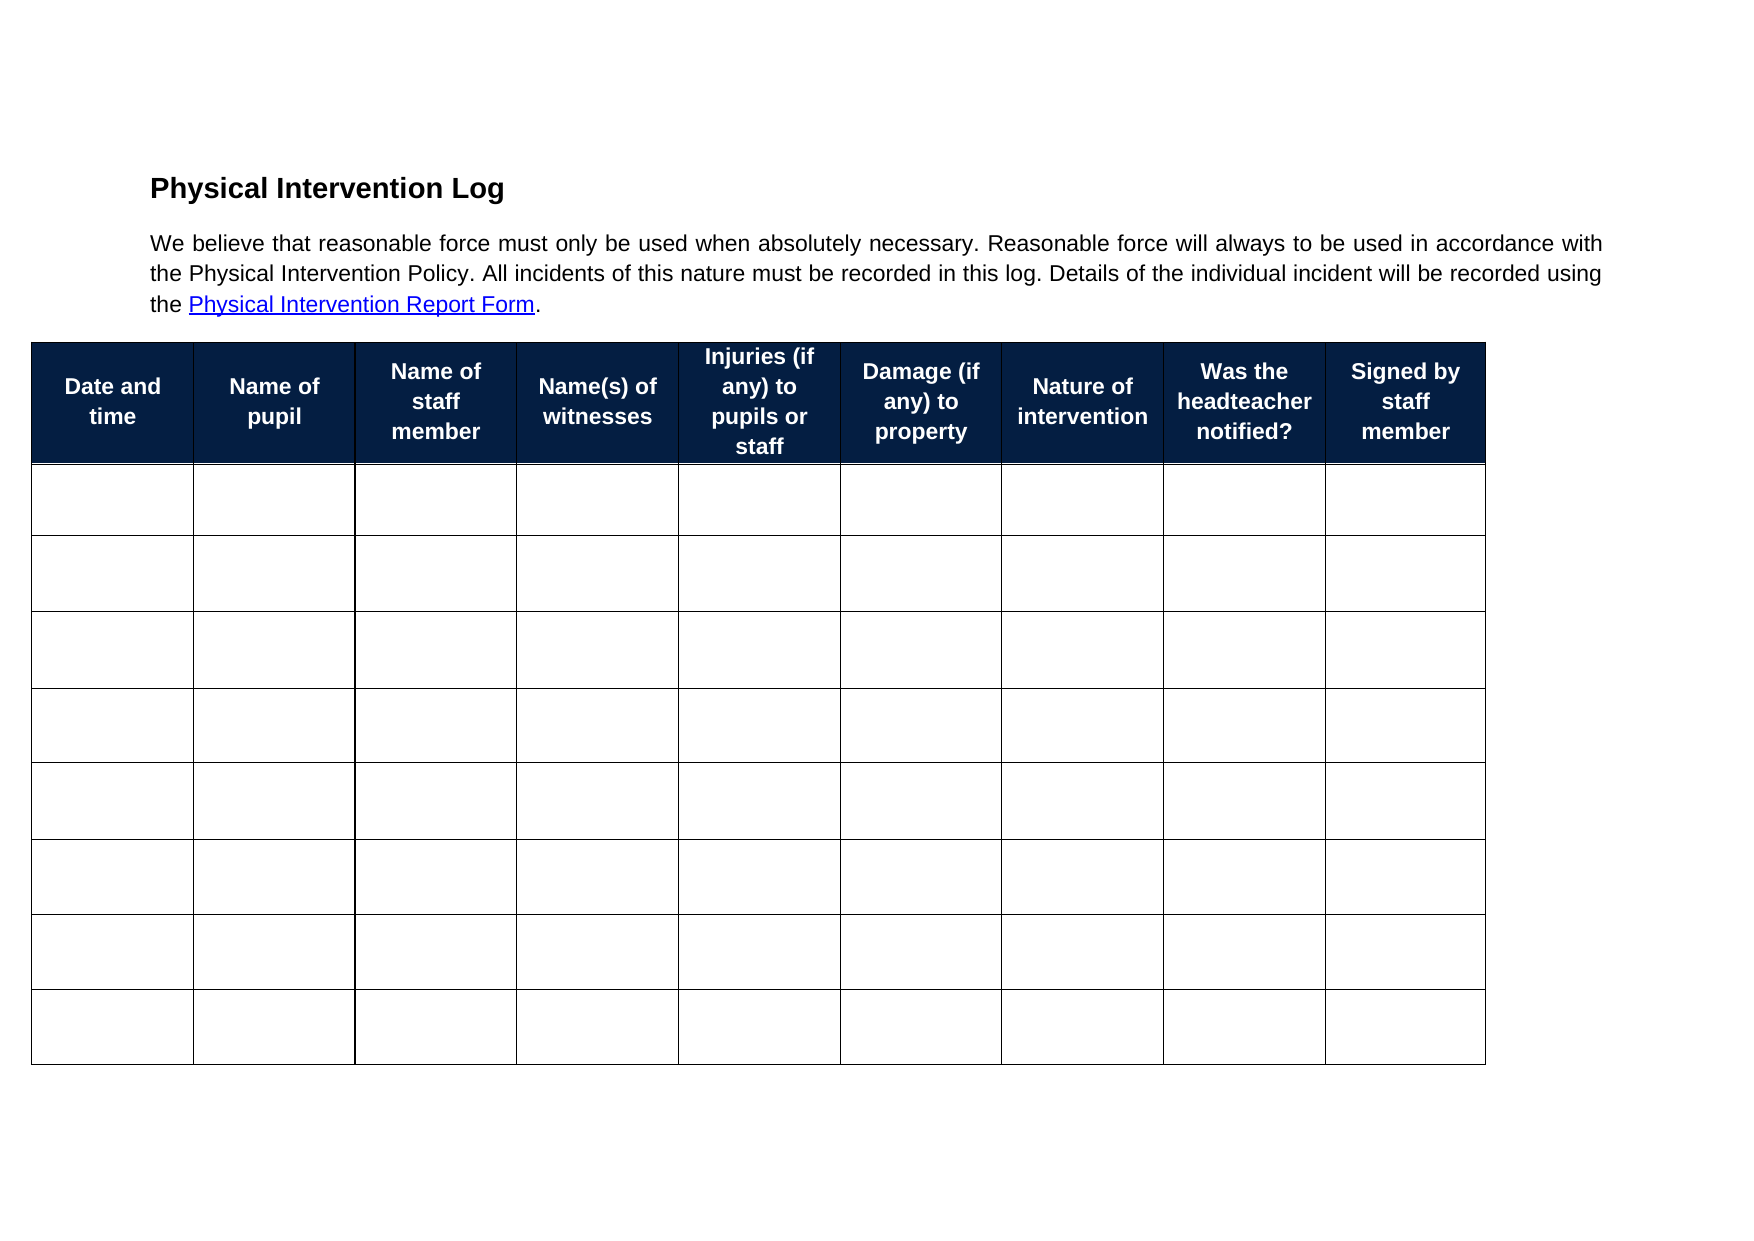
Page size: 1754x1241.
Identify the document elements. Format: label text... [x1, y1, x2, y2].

table_cell [32, 536, 193, 611]
table_cell [679, 536, 840, 611]
table_header Injuries (if any) to pupils or staff [679, 343, 840, 463]
table_cell [679, 990, 840, 1064]
table_cell [841, 612, 1001, 687]
table_header Name(s) of witnesses [517, 343, 678, 463]
table_cell [1164, 612, 1325, 687]
table_cell [1326, 763, 1485, 839]
table_cell [841, 536, 1001, 611]
table_cell [679, 612, 840, 687]
table_header Name of staff member [356, 343, 516, 463]
table_cell [1326, 612, 1485, 687]
table_cell [32, 612, 193, 687]
table_cell [356, 763, 516, 839]
table_cell [1002, 689, 1163, 762]
table_cell [679, 763, 840, 839]
table_header Was the headteacher notified? [1164, 343, 1325, 463]
table_cell [679, 915, 840, 989]
table_cell [194, 536, 354, 611]
table_cell [1002, 536, 1163, 611]
table_cell [841, 915, 1001, 989]
table_cell [1326, 915, 1485, 989]
table_cell [32, 990, 193, 1064]
table_cell [517, 689, 678, 762]
table_cell [194, 763, 354, 839]
table_cell [32, 915, 193, 989]
table_cell [517, 536, 678, 611]
table_cell [1002, 840, 1163, 914]
table_cell [1164, 915, 1325, 989]
table_cell [356, 689, 516, 762]
table_cell [517, 465, 678, 534]
table_header Nature of intervention [1002, 343, 1163, 463]
table_cell [841, 990, 1001, 1064]
table_cell [1002, 763, 1163, 839]
table_cell [32, 840, 193, 914]
table_cell [1002, 990, 1163, 1064]
table_cell [1326, 465, 1485, 534]
table_cell [517, 840, 678, 914]
table_cell [356, 990, 516, 1064]
table_cell [32, 763, 193, 839]
text Physical Intervention Log [150, 171, 1604, 204]
table_cell [517, 763, 678, 839]
table_cell [1326, 689, 1485, 762]
table_cell [356, 465, 516, 534]
table_cell [1164, 689, 1325, 762]
table_cell [517, 990, 678, 1064]
table_cell [1164, 840, 1325, 914]
table_cell [194, 465, 354, 534]
table_cell [841, 840, 1001, 914]
table_cell [1164, 465, 1325, 534]
table_cell [32, 465, 193, 534]
table_cell [679, 689, 840, 762]
table_header Signed by staff member [1326, 343, 1485, 463]
table_cell [1326, 536, 1485, 611]
table_cell [32, 689, 193, 762]
text We believe that reasonable force must only be used when absolutely necessary. Reasonable force will always to be used in accordance with the Physical Intervention Policy. All incidents of this nature must be recorded in this log. Details of the individual incident will be recorded using the Physical Intervention Report Form. [150, 230, 1604, 317]
table_cell [1164, 763, 1325, 839]
table_cell [1326, 990, 1485, 1064]
table_cell [679, 465, 840, 534]
table_cell [679, 840, 840, 914]
table_cell [1164, 536, 1325, 611]
table_cell [841, 763, 1001, 839]
table_header Date and time [32, 343, 193, 463]
table_cell [1326, 840, 1485, 914]
table_cell [194, 612, 354, 687]
table_cell [356, 536, 516, 611]
table_cell [356, 915, 516, 989]
table_header Damage (if any) to property [841, 343, 1001, 463]
table_cell [841, 689, 1001, 762]
table_cell [1164, 990, 1325, 1064]
table_cell [194, 840, 354, 914]
table_cell [194, 915, 354, 989]
table_header Name of pupil [194, 343, 354, 463]
table_cell [1002, 612, 1163, 687]
table_cell [356, 612, 516, 687]
table_cell [1002, 465, 1163, 534]
table_cell [356, 840, 516, 914]
table_cell [1002, 915, 1163, 989]
table_cell [517, 915, 678, 989]
table_cell [194, 689, 354, 762]
table_cell [194, 990, 354, 1064]
table_cell [841, 465, 1001, 534]
table_cell [517, 612, 678, 687]
